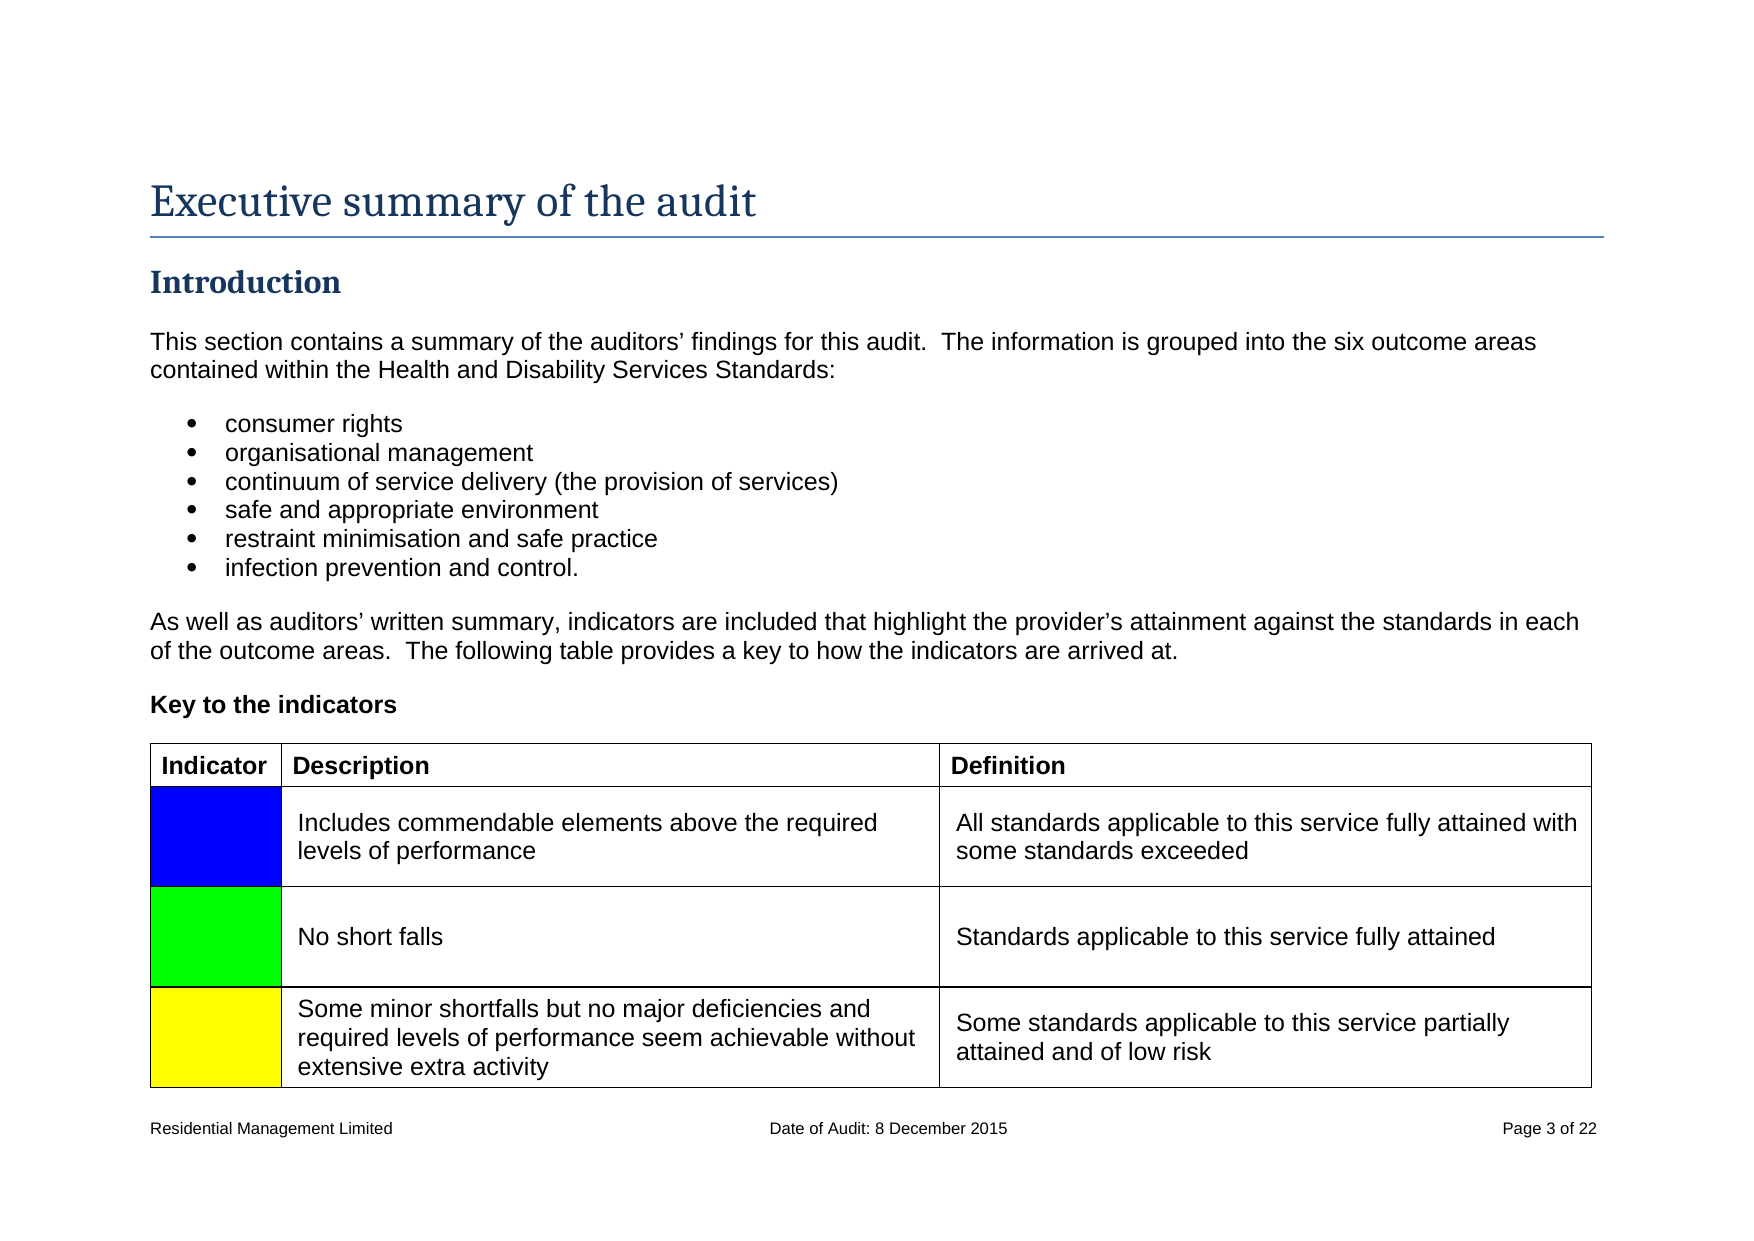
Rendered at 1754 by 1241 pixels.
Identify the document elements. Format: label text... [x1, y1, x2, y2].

text This section contains a summary of the auditors’ findings for this audit. The information is grouped into the six outcome areas contained within the Health and Disability Services Standards: [150, 326, 1604, 384]
text Key to the indicators [150, 689, 1604, 718]
subtitle Introduction [150, 263, 1604, 301]
table_cell No short falls [282, 887, 939, 986]
table_cell Standards applicable to this service fully attained [940, 887, 1591, 986]
subtitle Executive summary of the audit [150, 175, 1604, 236]
list restraint minimisation and safe practice [187, 524, 1604, 553]
table_header Description [282, 744, 939, 786]
list infection prevention and control. [187, 553, 1604, 582]
table_header Indicator [151, 744, 281, 786]
table_cell Some minor shortfalls but no major deficiencies and required levels of performance seem achievable without extensive extra activity [282, 988, 939, 1087]
list consumer rights [187, 409, 1604, 438]
table_cell [151, 887, 281, 986]
list continuum of service delivery (the provision of services) [187, 467, 1604, 496]
list safe and appropriate environment [187, 496, 1604, 524]
list organisational management [187, 438, 1604, 467]
table_header Definition [940, 744, 1591, 786]
table_cell [151, 787, 281, 886]
table_cell All standards applicable to this service fully attained with some standards exceeded [940, 787, 1591, 886]
table_cell Includes commendable elements above the required levels of performance [282, 787, 939, 886]
table_cell Some standards applicable to this service partially attained and of low risk [940, 988, 1591, 1087]
table_cell [151, 988, 281, 1087]
text As well as auditors’ written summary, indicators are included that highlight the provider’s attainment against the standards in each of the outcome areas. The following table provides a key to how the indicators are arrived at. [150, 607, 1604, 664]
